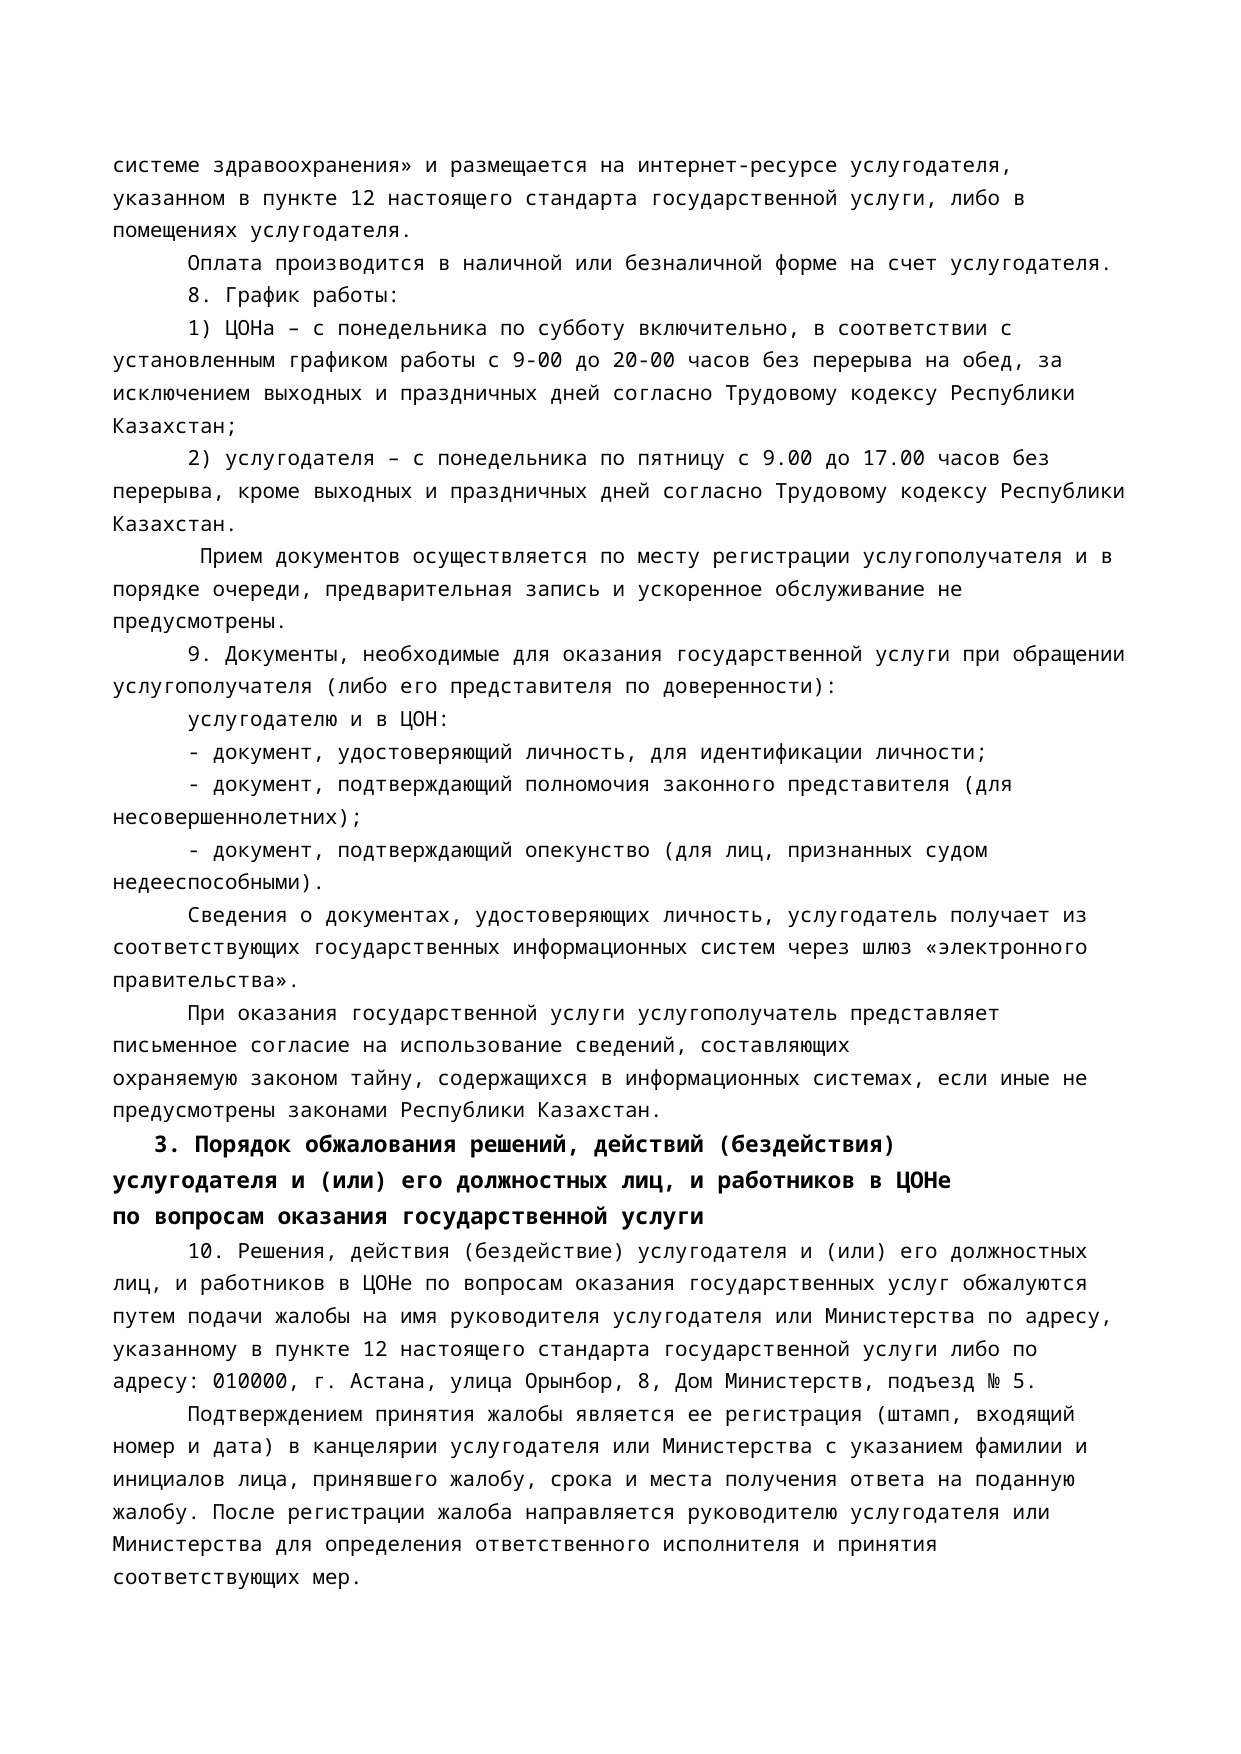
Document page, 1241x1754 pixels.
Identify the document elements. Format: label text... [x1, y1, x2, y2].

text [112, 150, 1128, 1124]
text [112, 1236, 1128, 1590]
text 3. Порядок обжалования решений, действий (бездействия) услугодателя и (или) его должностных лиц, и работников в ЦОНе по вопросам оказания государственной услуги [112, 1128, 1128, 1231]
